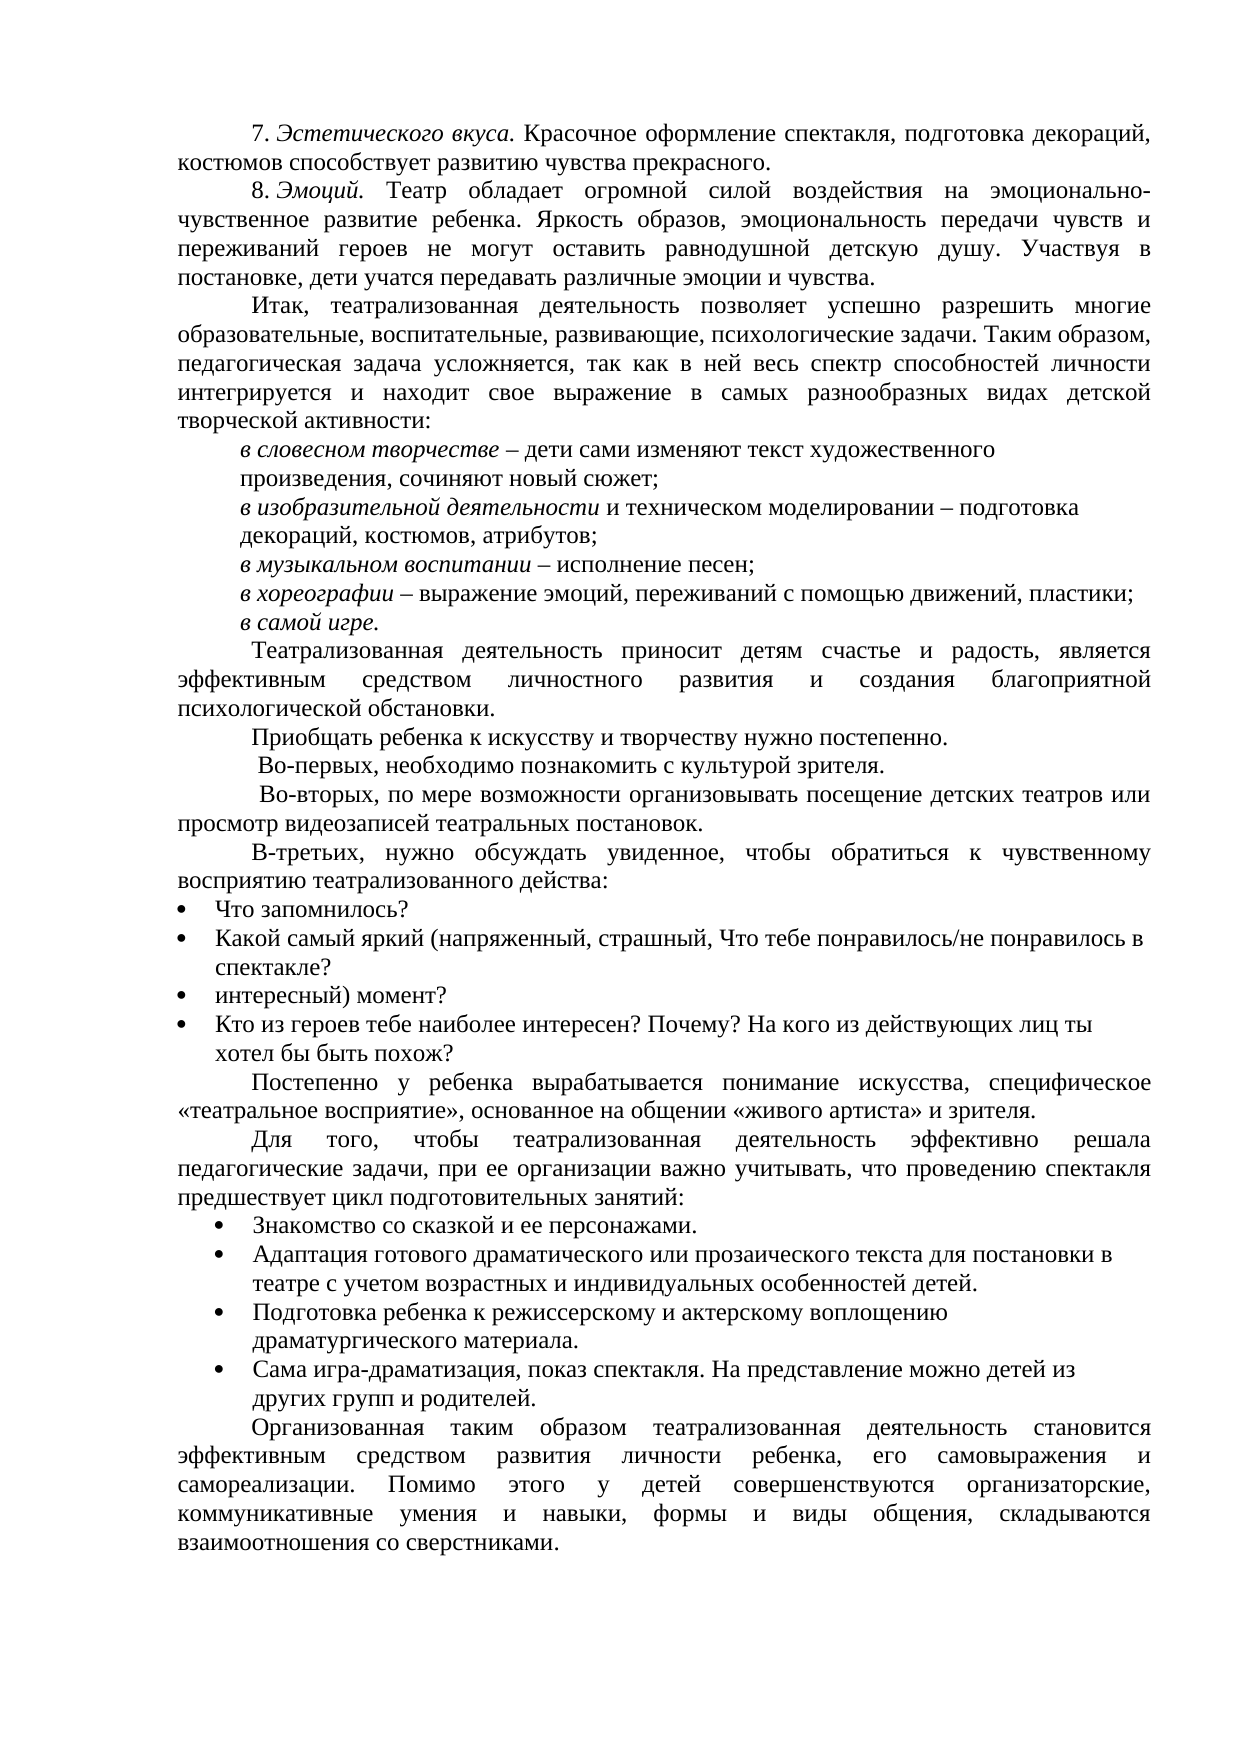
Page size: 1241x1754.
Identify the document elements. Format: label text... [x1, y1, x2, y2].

text Во-вторых, по мере возможности организовывать посещение детских театров или просмотр видеозаписей театральных постановок. [177, 779, 1152, 837]
text Для того, чтобы театрализованная деятельность эффективно решала педагогические задачи, при ее организации важно учитывать, что проведению спектакля предшествует цикл подготовительных занятий: [177, 1124, 1152, 1211]
text Театрализованная деятельность приносит детям счастье и радость, является эффективным средством личностного развития и создания благоприятной психологической обстановки. [177, 636, 1152, 722]
text Итак, театрализованная деятельность позволяет успешно разрешить многие образовательные, воспитательные, развивающие, психологические задачи. Таким образом, педагогическая задача усложняется, так как в ней весь спектр способностей личности интегрируется и находит свое выражение в самых разнообразных видах детской творческой активности: [177, 291, 1152, 434]
list Подготовка ребенка к режиссерскому и актерскому воплощению драматургического материала. [215, 1297, 1152, 1354]
text 7. Эстетического вкуса. Красочное оформление спектакля, подготовка декораций, костюмов способствует развитию чувства прекрасного. [177, 118, 1152, 176]
list интересный) момент? [177, 981, 1152, 1009]
text В-третьих, нужно обсуждать увиденное, чтобы обратиться к чувственному восприятию театрализованного действа: [177, 837, 1152, 894]
list Адаптация готового драматического или прозаического текста для постановки в театре с учетом возрастных и индивидуальных особенностей детей. [215, 1239, 1152, 1297]
text Постепенно у ребенка вырабатывается понимание искусства, специфическое «театральное восприятие», основанное на общении «живого артиста» и зрителя. [177, 1067, 1152, 1124]
text Организованная таким образом театрализованная деятельность становится эффективным средством развития личности ребенка, его самовыражения и самореализации. Помимо этого у детей совершенствуются организаторские, коммуникативные умения и навыки, формы и виды общения, складываются взаимоотношения со сверстниками. [177, 1412, 1152, 1556]
text Приобщать ребенка к искусству и творчеству нужно постепенно. [177, 722, 1152, 751]
list Какой самый яркий (напряженный, страшный, Что тебе понравилось/не понравилось в спектакле? [177, 923, 1152, 981]
list Кто из героев тебе наиболее интересен? Почему? На кого из действующих лиц ты хотел бы быть похож? [177, 1009, 1152, 1067]
list Что запомнилось? [177, 894, 1152, 923]
text в словесном творчестве – дети сами изменяют текст художественного произведения, сочиняют новый сюжет; в изобразительной деятельности и техническом моделировании – подготовка декораций, костюмов, атрибутов; в музыкальном воспитании – исполнение песен; в хореографии – выражение эмоций, переживаний с помощью движений, пластики; в самой игре. [240, 434, 1152, 636]
text 8. Эмоций. Театр обладает огромной силой воздействия на эмоционально-чувственное развитие ребенка. Яркость образов, эмоциональность передачи чувств и переживаний героев не могут оставить равнодушной детскую душу. Участвуя в постановке, дети учатся передавать различные эмоции и чувства. [177, 176, 1152, 291]
list Сама игра-драматизация, показ спектакля. На представление можно детей из других групп и родителей. [215, 1354, 1152, 1412]
list Знакомство со сказкой и ее персонажами. [215, 1211, 1152, 1239]
text Во-первых, необходимо познакомить с культурой зрителя. [177, 751, 1152, 779]
